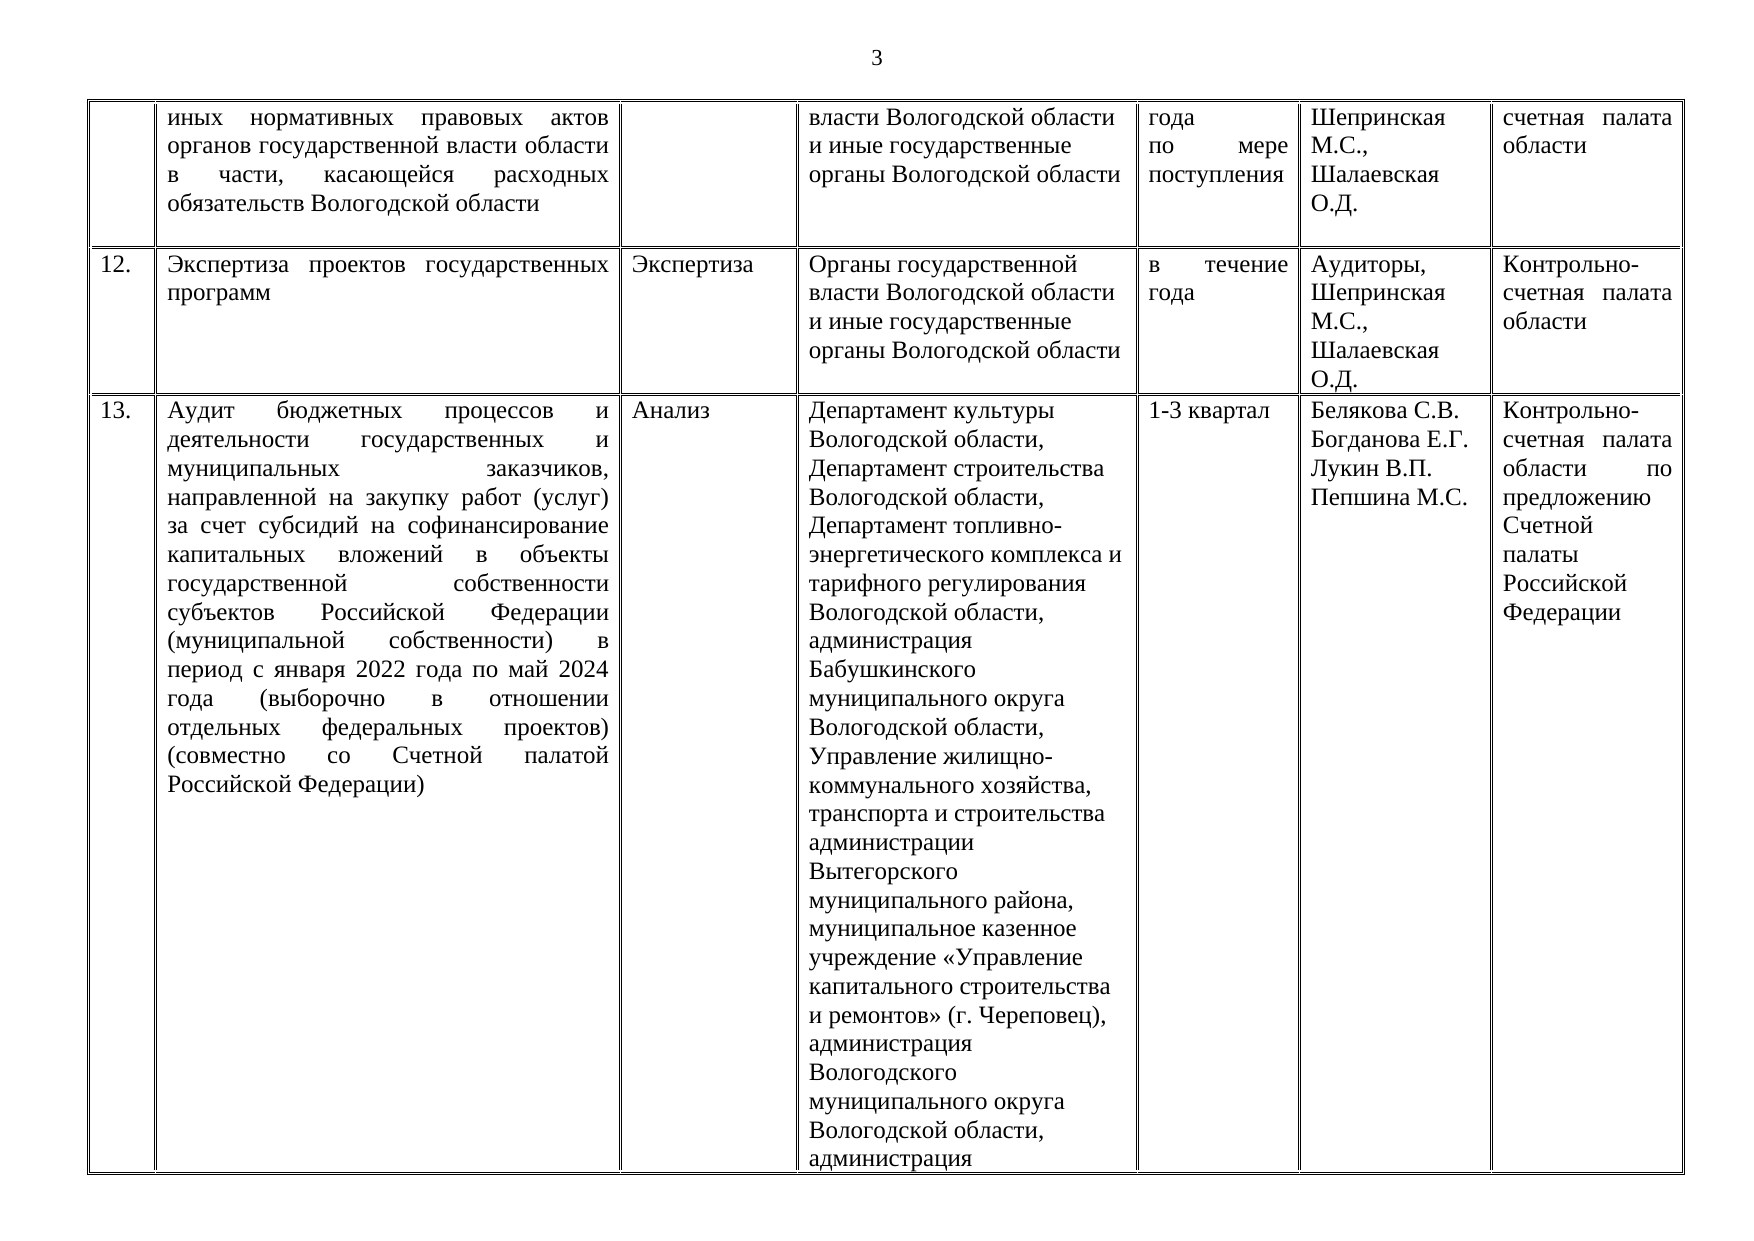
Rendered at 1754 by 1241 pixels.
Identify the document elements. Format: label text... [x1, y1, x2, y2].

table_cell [1299, 102, 1491, 246]
table_cell Аудиторы, Шепринская М.С., Шалаевская О.Д. [1301, 249, 1490, 392]
table_cell 13. [90, 393, 156, 1172]
table_cell 11. [90, 100, 156, 246]
table_cell в течение года [1139, 249, 1298, 392]
table_cell Анализ [620, 396, 797, 1172]
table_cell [798, 396, 1137, 1172]
table_cell Экспертиза [620, 102, 797, 246]
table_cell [1299, 396, 1491, 1172]
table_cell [156, 396, 620, 1172]
table_cell 12. [90, 246, 154, 392]
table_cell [798, 102, 1137, 246]
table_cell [1137, 102, 1299, 246]
table_cell Экспертиза [622, 249, 796, 392]
table_cell 1-3 квартал [1137, 396, 1299, 1172]
table_cell Экспертиза проектов государственных программ [157, 249, 619, 392]
table_cell Контрольно-счетная палата области [1493, 246, 1682, 392]
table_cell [1491, 393, 1682, 1172]
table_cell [1491, 102, 1682, 246]
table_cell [156, 102, 620, 246]
table_cell Органы государственной власти Вологодской области и иные государственные органы Вологодской области [799, 249, 1136, 392]
